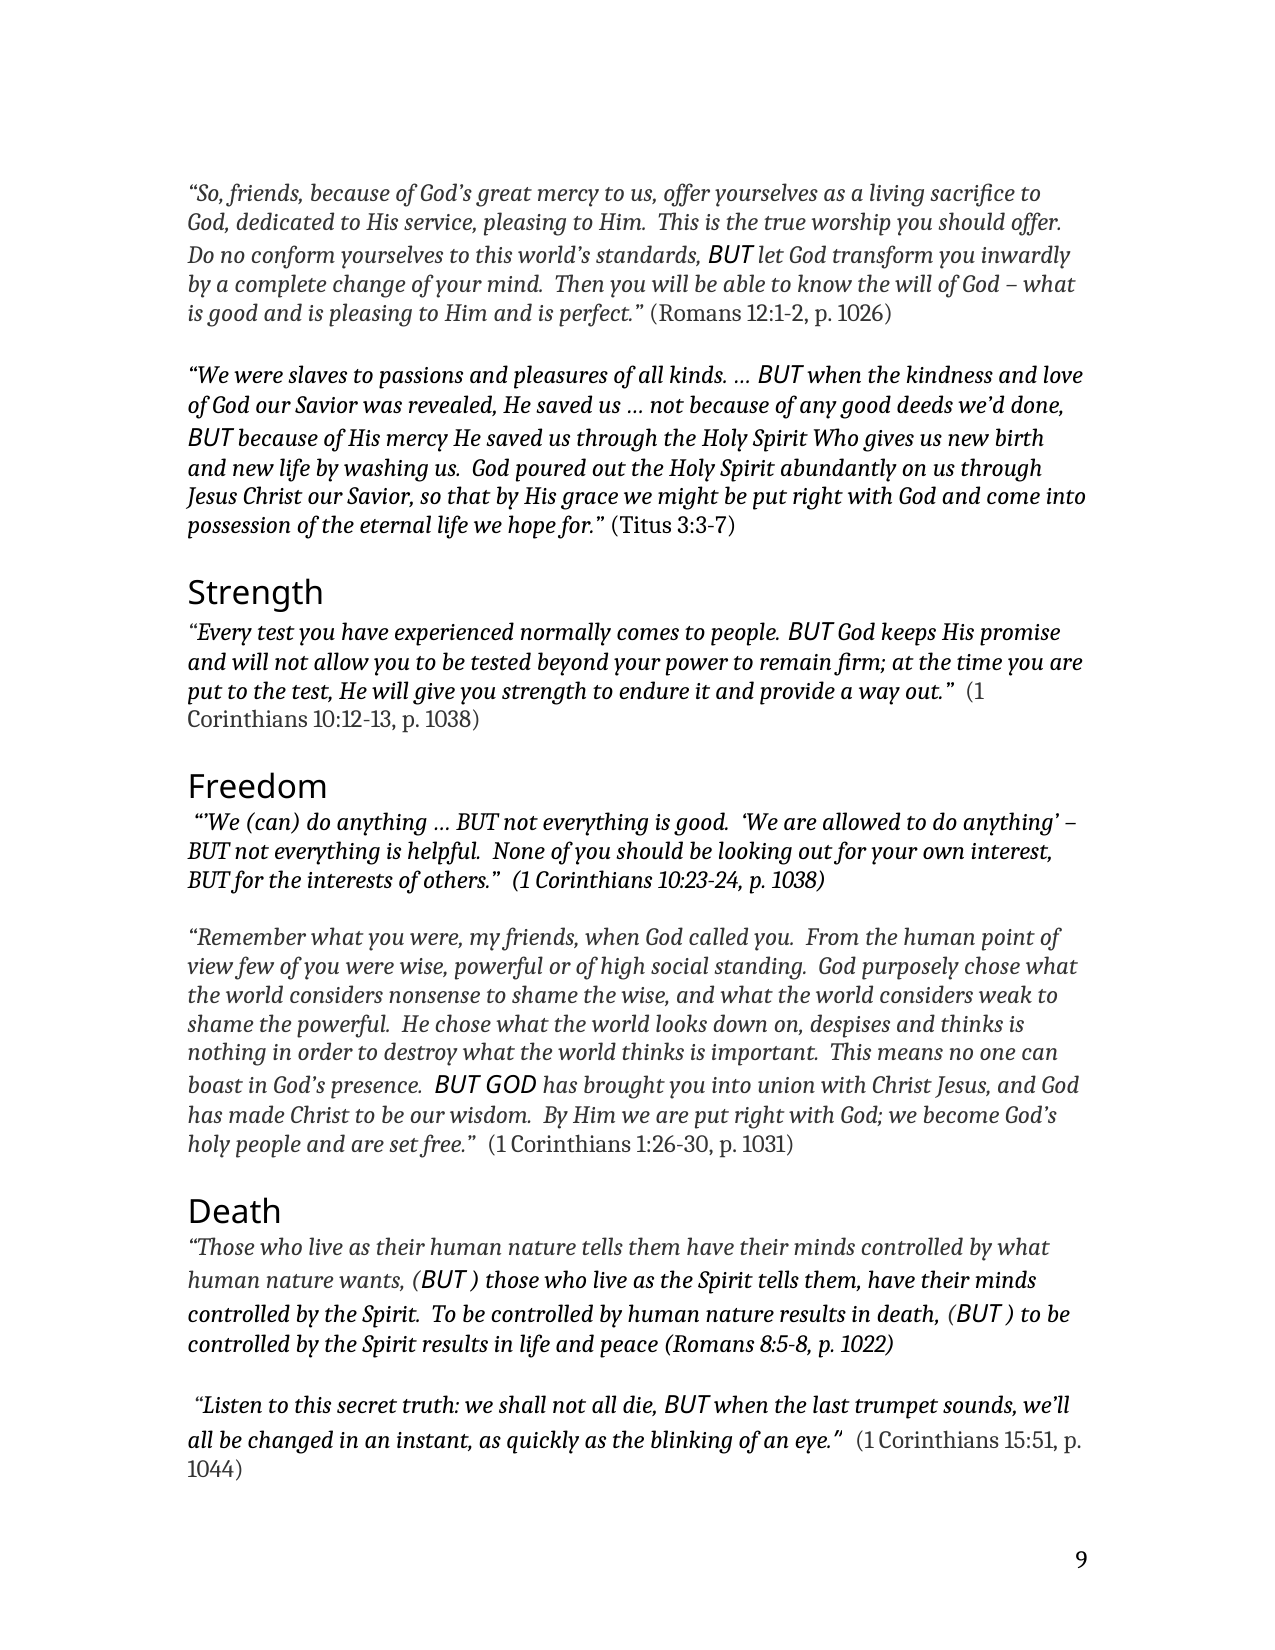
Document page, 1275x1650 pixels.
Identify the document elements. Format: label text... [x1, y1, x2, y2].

text Freedom [187, 763, 1087, 808]
text “Every test you have experienced normally comes to people. BUT God keeps His promise and will not allow you to be tested beyond your power to remain firm; at the time you are put to the test, He will give you strength to endure it and provide a way out.” (1 Corinthians 10:12-13, p. 1038) [187, 614, 1087, 734]
text “Listen to this secret truth: we shall not all die, BUT when the last trumpet sounds, we’ll all be changed in an instant, as quickly as the blinking of an eye.” (1 Corinthians 15:51, p. 1044) [187, 1387, 1087, 1484]
text “We were slaves to passions and pleasures of all kinds. … BUT when the kindness and love of God our Savior was revealed, He saved us … not because of any good deeds we’d done, BUT because of His mercy He saved us through the Holy Spirit Who gives us new birth and new life by washing us. God poured out the Holy Spirit abundantly on us through Jesus Christ our Savior, so that by His grace we might be put right with God and come into possession of the eternal life we hope for.” (Titus 3:3-7) [187, 357, 1087, 540]
text Death [187, 1187, 1087, 1233]
text Strength [187, 568, 1087, 614]
text “Those who live as their human nature tells them have their minds controlled by what human nature wants, (BUT ) those who live as the Spirit tells them, have their minds controlled by the Spirit. To be controlled by human nature results in death, (BUT ) to be controlled by the Spirit results in life and peace (Romans 8:5-8, p. 1022) [187, 1233, 1087, 1358]
text “’We (can) do anything … BUT not everything is good. ‘We are allowed to do anything’ – BUT not everything is helpful. None of you should be looking out for your own interest, BUT for the interests of others.” (1 Corinthians 10:23-24, p. 1038) [187, 808, 1087, 894]
text “So, friends, because of God’s great mercy to us, offer yourselves as a living sacrifice to God, dedicated to His service, pleasing to Him. This is the true worship you should offer. Do no conform yourselves to this world’s standards, BUT let God transform you inwardly by a complete change of your mind. Then you will be able to know the will of God – what is good and is pleasing to Him and is perfect.” (Romans 12:1-2, p. 1026) [187, 179, 1087, 328]
text “Remember what you were, my friends, when God called you. From the human point of view few of you were wise, powerful or of high social standing. God purposely chose what the world considers nonsense to shame the wise, and what the world considers weak to shame the powerful. He chose what the world looks down on, despises and thinks is nothing in order to destroy what the world thinks is important. This means no one can boast in God’s presence. BUT GOD has brought you into union with Christ Jesus, and God has made Christ to be our wisdom. By Him we are put right with God; we become God’s holy people and are set free.” (1 Corinthians 1:26-30, p. 1031) [187, 923, 1087, 1159]
